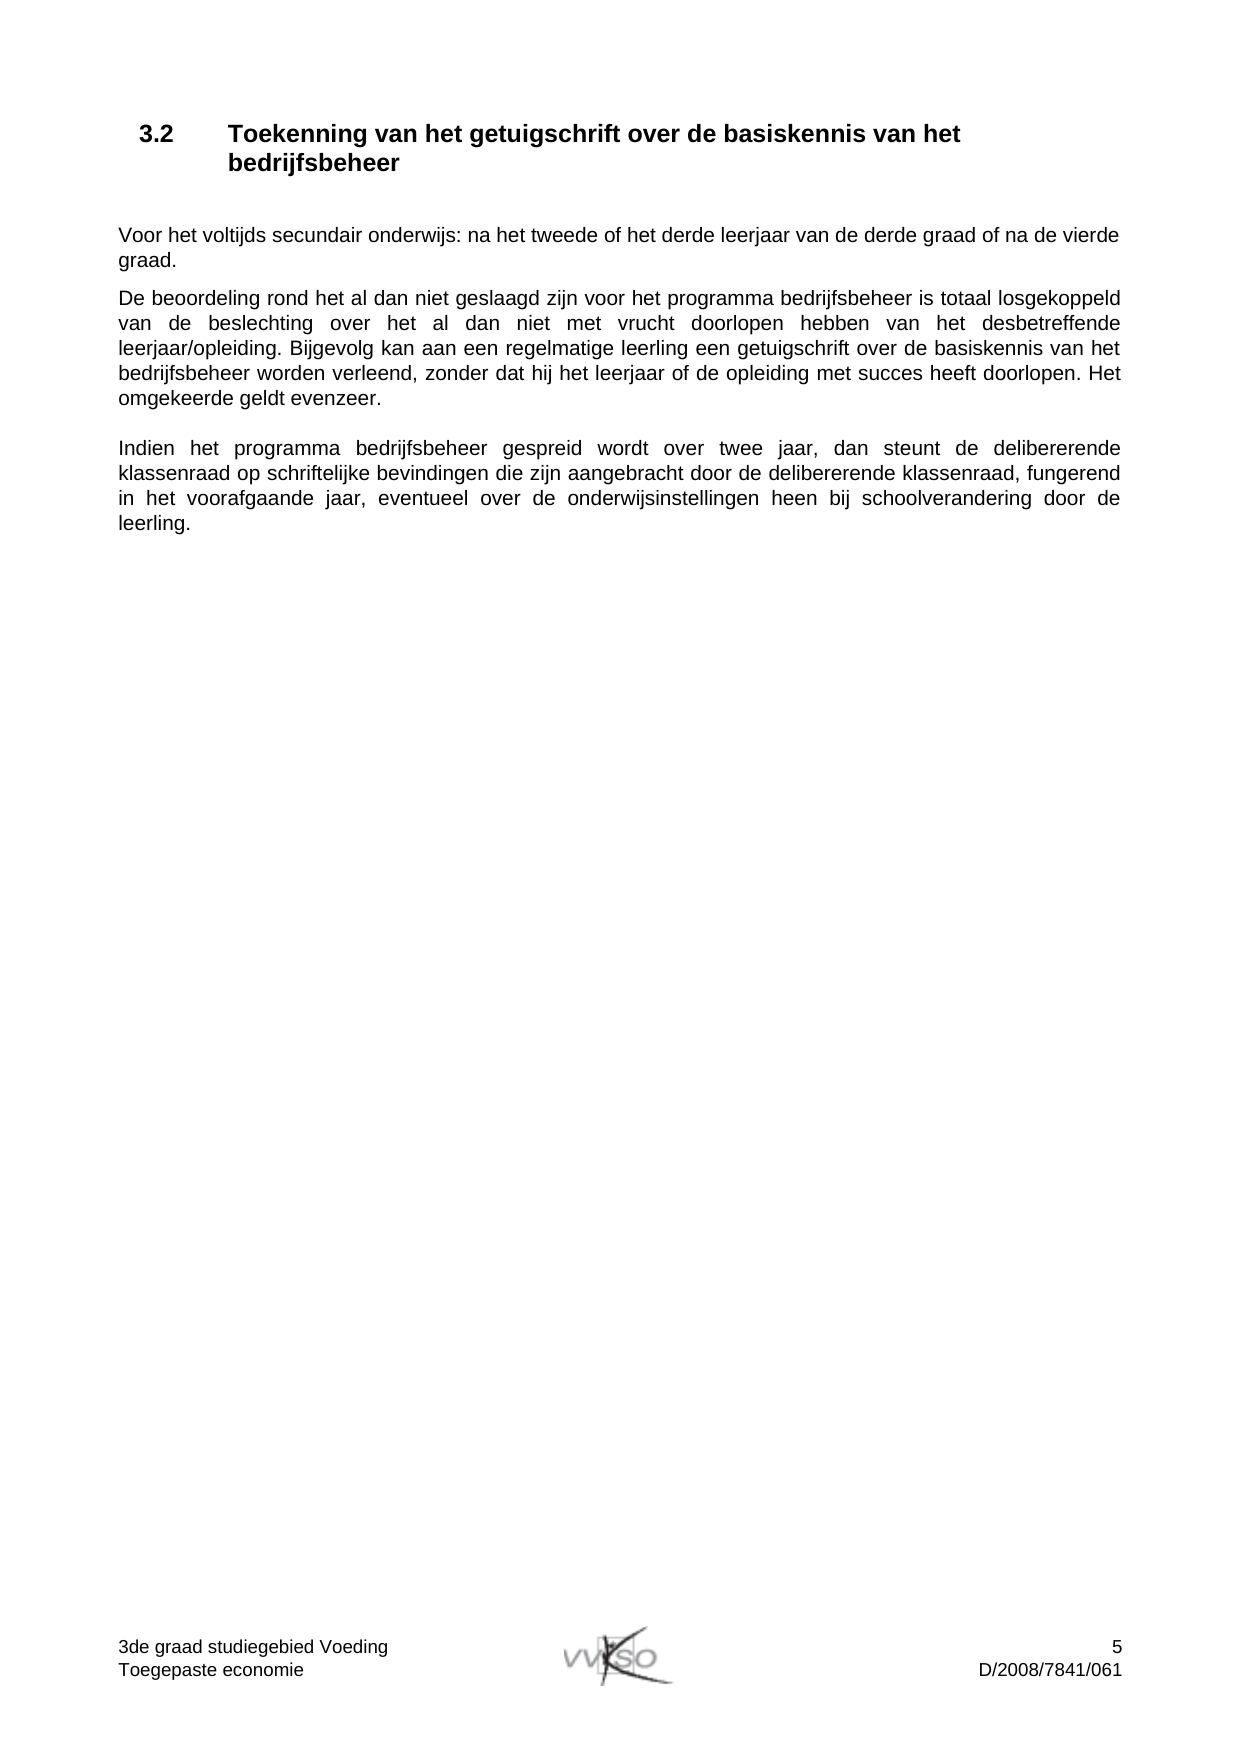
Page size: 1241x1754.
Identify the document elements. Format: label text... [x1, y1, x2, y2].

text Indien het programma bedrijfsbeheer gespreid wordt over twee jaar, dan steunt de delibererende klassenraad op schriftelijke bevindingen die zijn aangebracht door de delibererende klassenraad, fungerend in het voorafgaande jaar, eventueel over de onderwijsinstellingen heen bij schoolverandering door de leerling. [118, 435, 1122, 535]
text Toekenning van het getuigschrift over de basiskennis van het bedrijfsbeheer [139, 118, 1122, 176]
text De beoordeling rond het al dan niet geslaagd zijn voor het programma bedrijfsbeheer is totaal losgekoppeld van de beslechting over het al dan niet met vrucht doorlopen hebben van het desbetreffende leerjaar/opleiding. Bijgevolg kan aan een regelmatige leerling een getuigschrift over de basiskennis van het bedrijfsbeheer worden verleend, zonder dat hij het leerjaar of de opleiding met succes heeft doorlopen. Het omgekeerde geldt evenzeer. [118, 285, 1122, 410]
list Voor het voltijds secundair onderwijs: na het tweede of het derde leerjaar van de derde graad of na de vierde graad. [118, 222, 1122, 272]
picture [564, 1626, 676, 1686]
